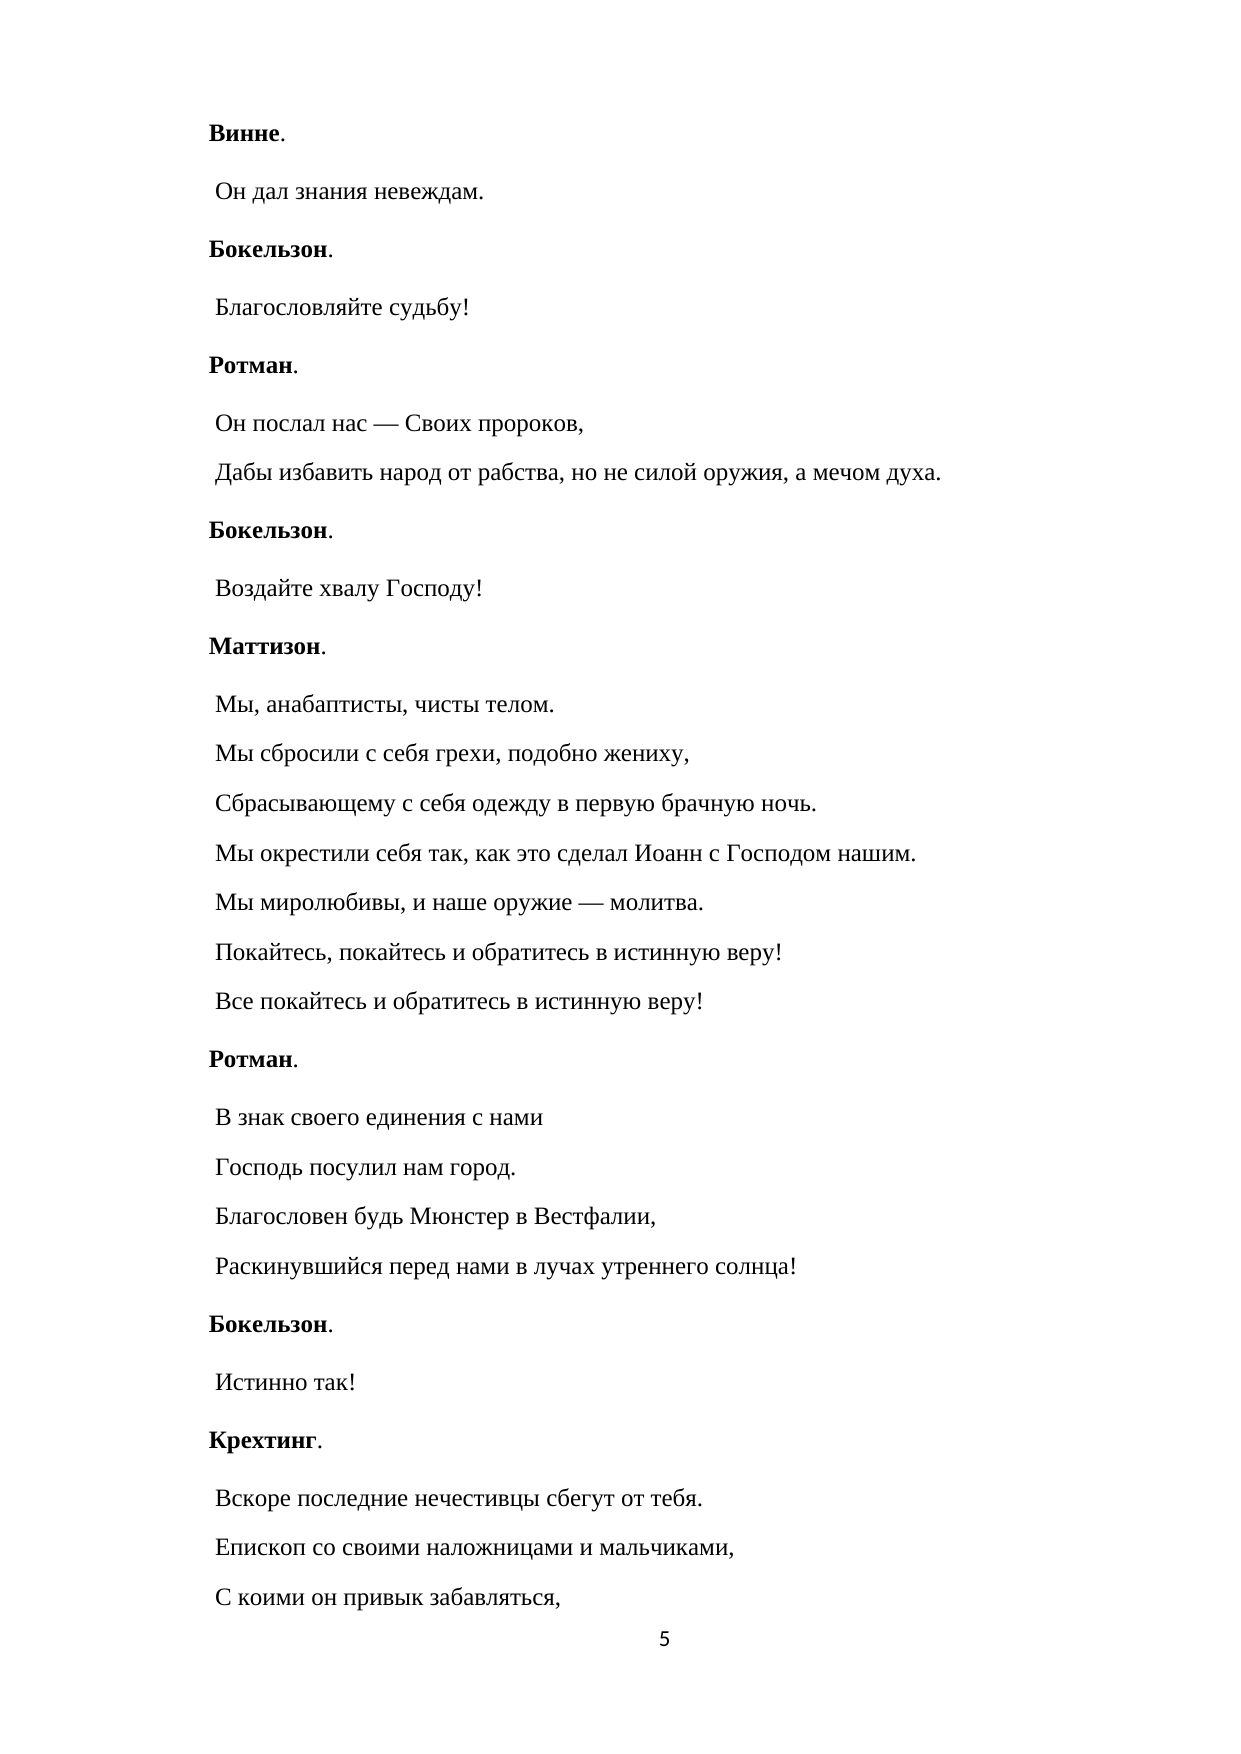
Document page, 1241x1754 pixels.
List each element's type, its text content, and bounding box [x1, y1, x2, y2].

text Он послал нас — Своих пророков, [177, 408, 1152, 436]
text Раскинувшийся перед нами в лучах утреннего солнца! [177, 1251, 1152, 1280]
text Истинно так! [177, 1367, 1152, 1396]
text С коими он привык забавляться, [177, 1582, 1152, 1611]
text Мы, анабаптисты, чисты телом. [177, 689, 1152, 718]
text Винне. [177, 118, 1152, 147]
text Бокельзон. [177, 1309, 1152, 1338]
text Господь посулил нам город. [177, 1152, 1152, 1181]
text Маттизон. [177, 631, 1152, 660]
text Мы окрестили себя так, как это сделал Иоанн с Господом нашим. [177, 838, 1152, 866]
text Воздайте хвалу Господу! [177, 573, 1152, 602]
text Он дал знания невеждам. [177, 176, 1152, 205]
text Бокельзон. [177, 515, 1152, 544]
text Покайтесь, покайтесь и обратитесь в истинную веру! [177, 937, 1152, 966]
text Благословляйте судьбу! [177, 292, 1152, 321]
text Мы сбросили с себя грехи, подобно жениху, [177, 738, 1152, 767]
text Ротман. [177, 1044, 1152, 1073]
text Епископ со своими наложницами и мальчиками, [177, 1532, 1152, 1561]
text Крехтинг. [177, 1425, 1152, 1453]
text Сбрасывающему с себя одежду в первую брачную ночь. [177, 788, 1152, 817]
text Бокельзон. [177, 234, 1152, 263]
text Все покайтесь и обратитесь в истинную веру! [177, 986, 1152, 1015]
text Благословен будь Мюнстер в Вестфалии, [177, 1201, 1152, 1230]
text Мы миролюбивы, и наше оружие — молитва. [177, 887, 1152, 916]
text Вскоре последние нечестивцы сбегут от тебя. [177, 1483, 1152, 1511]
text Дабы избавить народ от рабства, но не силой оружия, а мечом духа. [177, 457, 1152, 486]
text Ротман. [177, 350, 1152, 378]
text В знак своего единения с нами [177, 1102, 1152, 1131]
